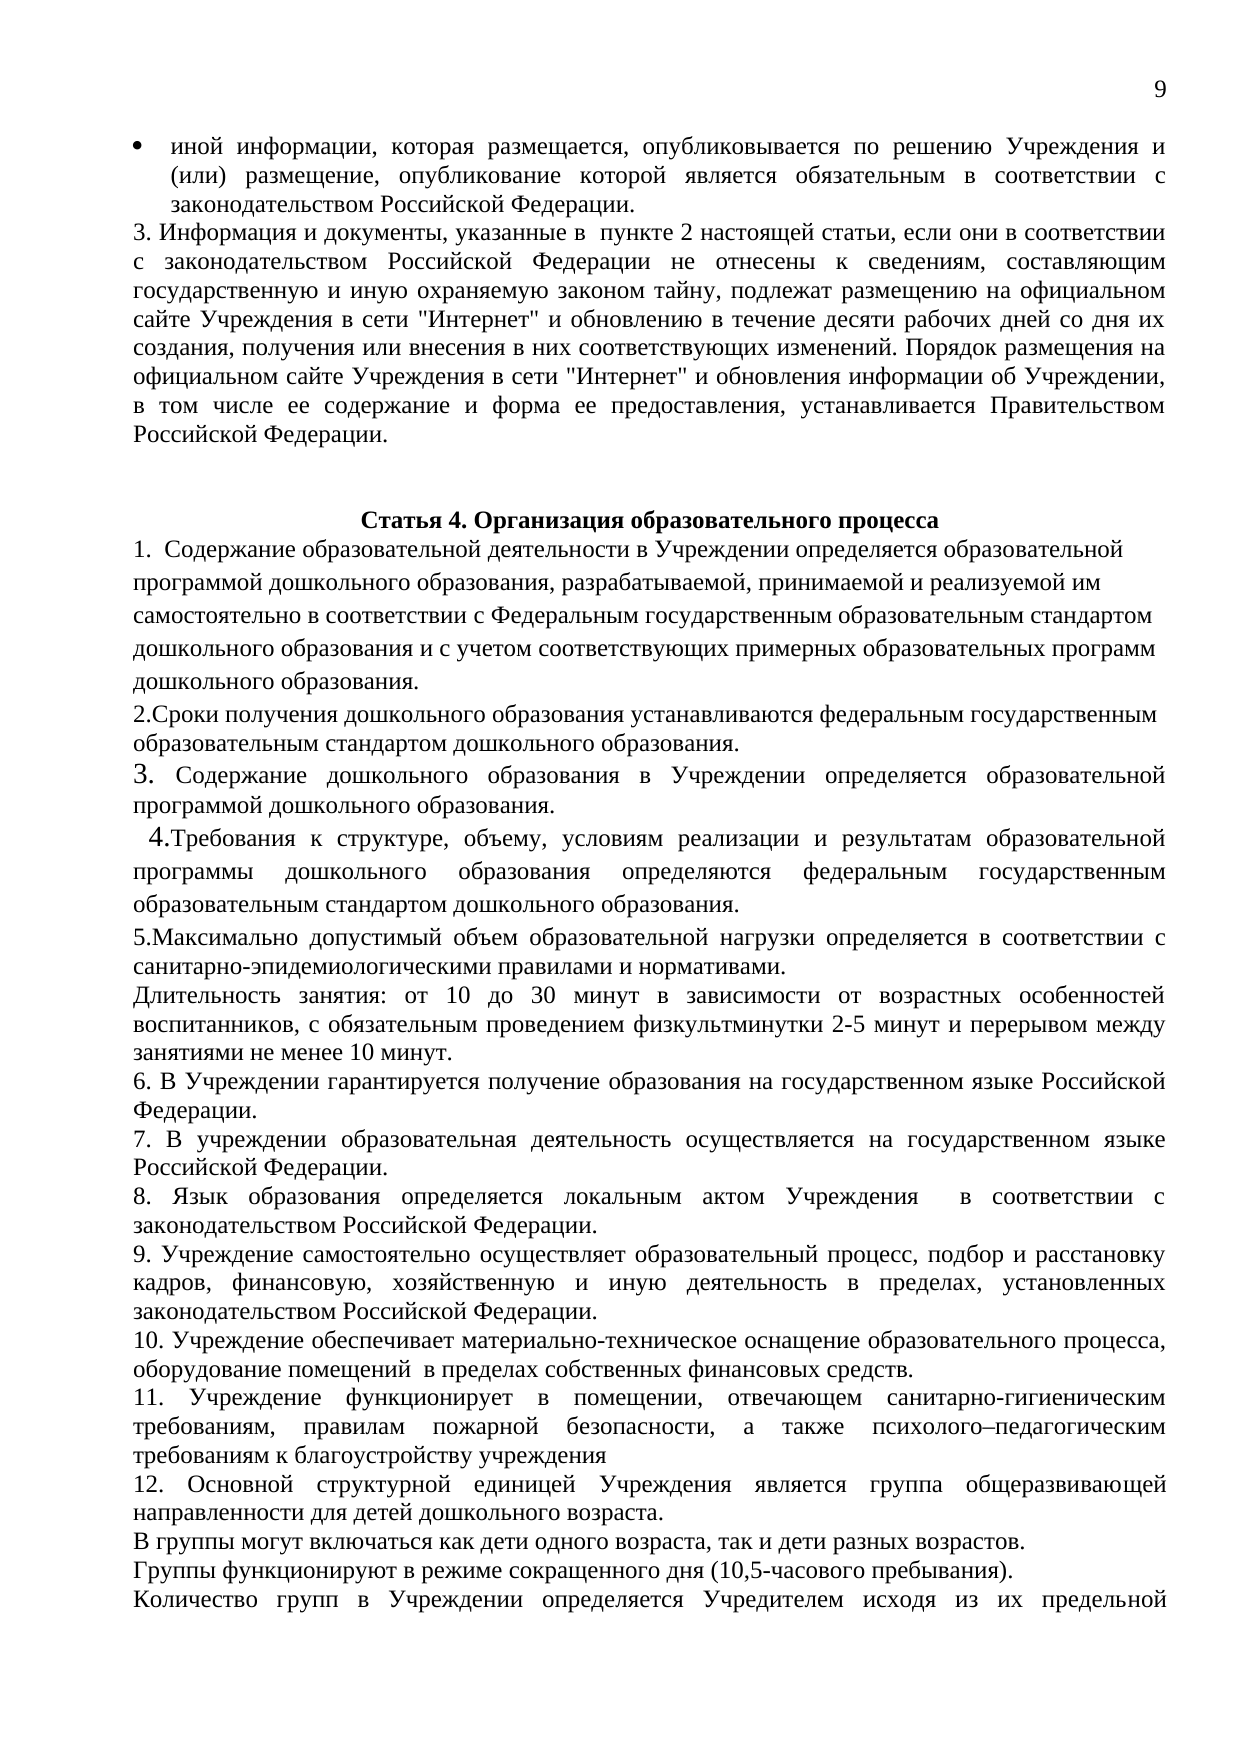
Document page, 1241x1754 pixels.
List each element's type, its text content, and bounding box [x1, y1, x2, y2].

text Группы функционируют в режиме сокращенного дня (10,5-часового пребывания). [133, 1555, 1167, 1584]
text 11. Учреждение функционирует в помещении, отвечающем санитарно-гигиеническим требованиям, правилам пожарной безопасности, а также психолого–педагогическим требованиям к благоустройству учреждения [133, 1382, 1167, 1469]
text Длительность занятия: от 10 до 30 минут в зависимости от возрастных особенностей воспитанников, с обязательным проведением физкультминутки 2-5 минут и перерывом между занятиями не менее 10 минут. [133, 980, 1167, 1066]
text 3. Содержание дошкольного образования в Учреждении определяется образовательной программой дошкольного образования. [133, 756, 1167, 819]
text 6. В Учреждении гарантируется получение образования на государственном языке Российской Федерации. [133, 1066, 1167, 1124]
text 12. Основной структурной единицей Учреждения является группа общеразвивающей направленности для детей дошкольного возраста. [133, 1469, 1167, 1526]
text 2.Сроки получения дошкольного образования устанавливаются федеральным государственным образовательным стандартом дошкольного образования. [133, 699, 1167, 756]
text 5.Максимально допустимый объем образовательной нагрузки определяется в соответствии с санитарно-эпидемиологическими правилами и нормативами. [133, 922, 1167, 980]
text 4.Требования к структуре, объему, условиям реализации и результатам образовательной программы дошкольного образования определяются федеральным государственным образовательным стандартом дошкольного образования. [133, 819, 1167, 918]
text 8. Язык образования определяется локальным актом Учреждения в соответствии с законодательством Российской Федерации. [133, 1181, 1167, 1239]
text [133, 1584, 1167, 1612]
text 10. Учреждение обеспечивает материально-техническое оснащение образовательного процесса, оборудование помещений в пределах собственных финансовых средств. [133, 1325, 1167, 1382]
text В группы могут включаться как дети одного возраста, так и дети разных возрастов. [133, 1526, 1167, 1555]
text Статья 4. Организация образовательного процесса [133, 505, 1167, 534]
text 3. Информация и документы, указанные в пункте 2 настоящей статьи, если они в соответствии с законодательством Российской Федерации не отнесены к сведениям, составляющим государственную и иную охраняемую законом тайну, подлежат размещению на официальном сайте Учреждения в сети "Интернет" и обновлению в течение десяти рабочих дней со дня их создания, получения или внесения в них соответствующих изменений. Порядок размещения на официальном сайте Учреждения в сети "Интернет" и обновления информации об Учреждении, в том числе ее содержание и форма ее предоставления, устанавливается Правительством Российской Федерации. [133, 217, 1167, 447]
text 7. В учреждении образовательная деятельность осуществляется на государственном языке Российской Федерации. [133, 1124, 1167, 1181]
text 9. Учреждение самостоятельно осуществляет образовательный процесс, подбор и расстановку кадров, финансовую, хозяйственную и иную деятельность в пределах, установленных законодательством Российской Федерации. [133, 1239, 1167, 1325]
text 1. Содержание образовательной деятельности в Учреждении определяется образовательной программой дошкольного образования, разрабатываемой, принимаемой и реализуемой им самостоятельно в соответствии c Федеральным государственным образовательным стандартом дошкольного образования и с учетом соответствующих примерных образовательных программ дошкольного образования. [133, 534, 1167, 694]
list иной информации, которая размещается, опубликовывается по решению Учреждения и (или) размещение, опубликование которой является обязательным в соответствии с законодательством Российской Федерации. [133, 131, 1167, 217]
